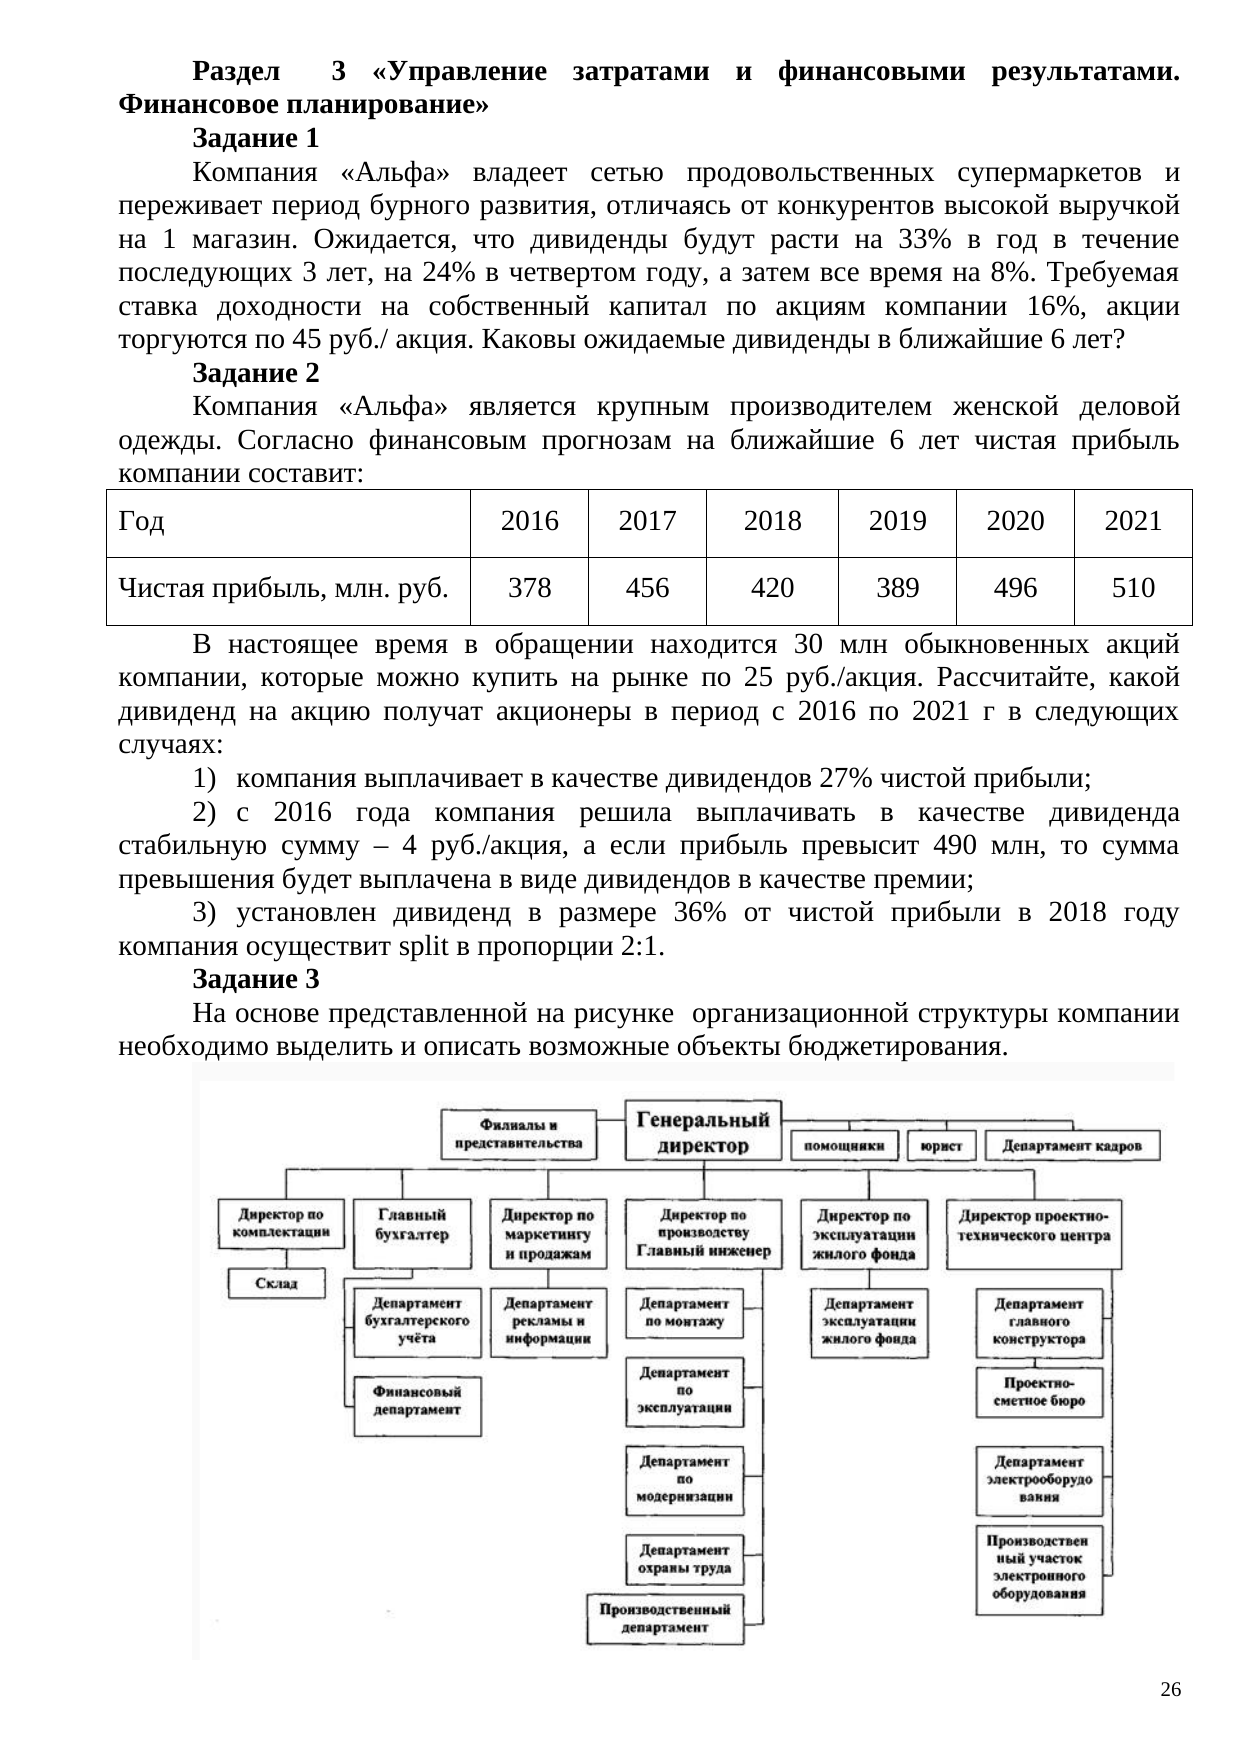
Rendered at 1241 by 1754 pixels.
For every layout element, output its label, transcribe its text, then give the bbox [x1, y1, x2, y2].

table_cell 496 [957, 558, 1074, 625]
table_cell 389 [839, 558, 956, 625]
table_header 2018 [707, 490, 838, 557]
text Задание 2 [118, 355, 1181, 388]
table_header 2019 [839, 490, 956, 557]
table_cell 510 [1075, 558, 1192, 625]
list установлен дивиденд в размере 36% от чистой прибыли в 2018 году компания осуществит split в пропорции 2:1. [118, 894, 1181, 961]
table_header 2016 [471, 490, 588, 557]
text Компания «Альфа» владеет сетью продовольственных супермаркетов и переживает период бурного развития, отличаясь от конкурентов высокой выручкой на 1 магазин. Ожидается, что дивиденды будут расти на 33% в год в течение последующих 3 лет, на 24% в четвертом году, а затем все время на 8%. Требуемая ставка доходности на собственный капитал по акциям компании 16%, акции торгуются по 45 руб./ акция. Каковы ожидаемые дивиденды в ближайшие 6 лет? [118, 154, 1181, 355]
text На основе представленной на рисунке организационной структуры компании необходимо выделить и описать возможные объекты бюджетирования. [118, 995, 1181, 1062]
text Задание 1 [118, 120, 1181, 154]
table_cell 378 [471, 558, 588, 625]
list компания выплачивает в качестве дивидендов 27% чистой прибыли; [118, 760, 1181, 794]
table_header 2017 [589, 490, 706, 557]
table_header 2021 [1075, 490, 1192, 557]
table_header 2020 [957, 490, 1074, 557]
table_cell 420 [707, 558, 838, 625]
table_cell 456 [589, 558, 706, 625]
text В настоящее время в обращении находится 30 млн обыкновенных акций компании, которые можно купить на рынке по 25 руб./акция. Рассчитайте, какой дивиденд на акцию получат акционеры в период с 2016 по 2021 г в следующих случаях: [118, 626, 1181, 760]
table_cell Чистая прибыль, млн. руб. [107, 558, 470, 625]
text Задание 3 [118, 961, 1181, 995]
picture [192, 1062, 1175, 1660]
text Раздел 3 «Управление затратами и финансовыми результатами. Финансовое планирование» [118, 53, 1181, 120]
list с 2016 года компания решила выплачивать в качестве дивиденда стабильную сумму – 4 руб./акция, а если прибыль превысит 490 млн, то сумма превышения будет выплачена в виде дивидендов в качестве премии; [118, 794, 1181, 894]
table_header Год [107, 490, 470, 557]
text Компания «Альфа» является крупным производителем женской деловой одежды. Согласно финансовым прогнозам на ближайшие 6 лет чистая прибыль компании составит: [118, 388, 1181, 489]
